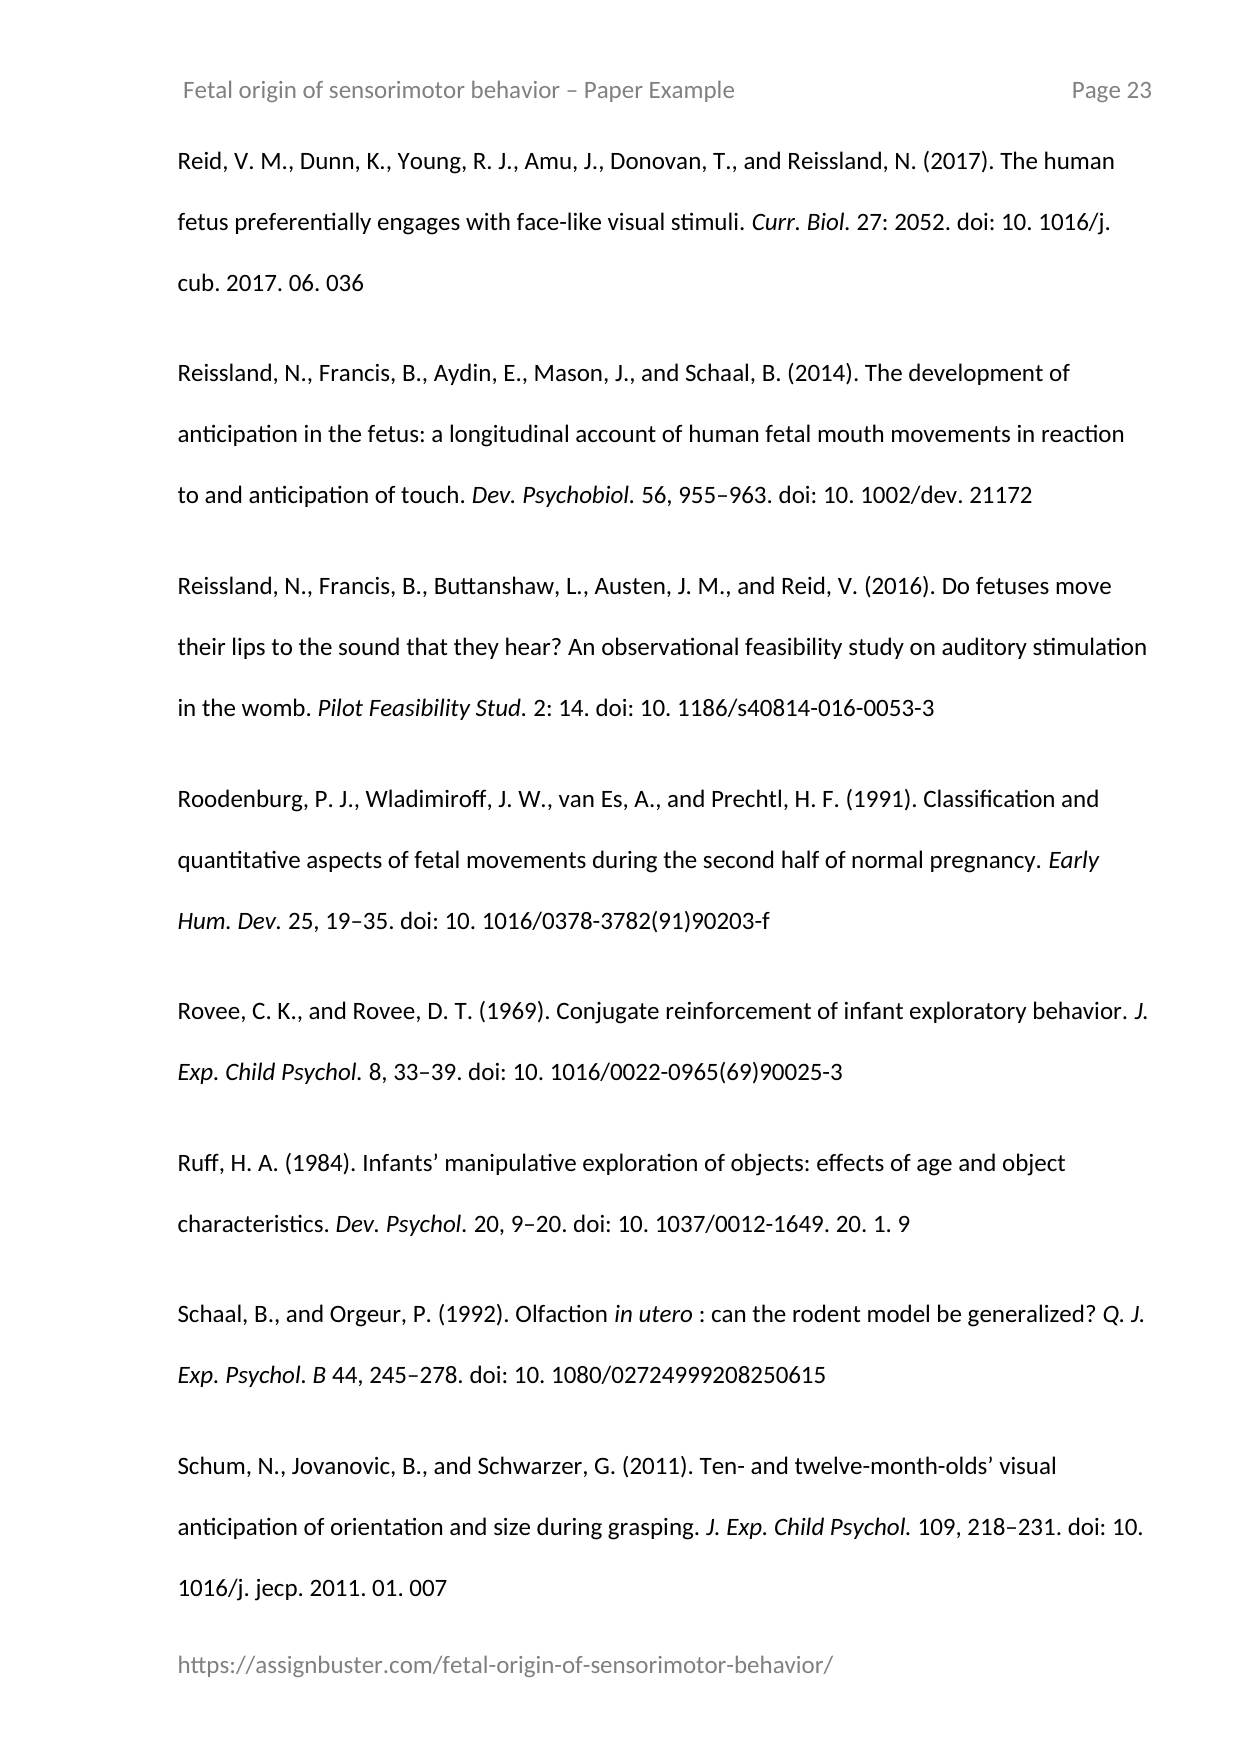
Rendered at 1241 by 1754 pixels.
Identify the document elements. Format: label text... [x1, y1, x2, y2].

text Ruff, H. A. (1984). Infants’ manipulative exploration of objects: effects of age and object characteristics. Dev. Psychol. 20, 9–20. doi: 10. 1037/0012-1649. 20. 1. 9 [177, 1147, 1152, 1238]
text Schaal, B., and Orgeur, P. (1992). Olfaction in utero : can the rodent model be generalized? Q. J. Exp. Psychol. B 44, 245–278. doi: 10. 1080/02724999208250615 [177, 1298, 1152, 1390]
text Rovee, C. K., and Rovee, D. T. (1969). Conjugate reinforcement of infant exploratory behavior. J. Exp. Child Psychol. 8, 33–39. doi: 10. 1016/0022-0965(69)90025-3 [177, 995, 1152, 1087]
text Reissland, N., Francis, B., Buttanshaw, L., Austen, J. M., and Reid, V. (2016). Do fetuses move their lips to the sound that they hear? An observational feasibility study on auditory stimulation in the womb. Pilot Feasibility Stud. 2: 14. doi: 10. 1186/s40814-016-0053-3 [177, 570, 1152, 723]
text Schum, N., Jovanovic, B., and Schwarzer, G. (2011). Ten- and twelve-month-olds’ visual anticipation of orientation and size during grasping. J. Exp. Child Psychol. 109, 218–231. doi: 10. 1016/j. jecp. 2011. 01. 007 [177, 1450, 1152, 1603]
text Reissland, N., Francis, B., Aydin, E., Mason, J., and Schaal, B. (2014). The development of anticipation in the fetus: a longitudinal account of human fetal mouth movements in reaction to and anticipation of touch. Dev. Psychobiol. 56, 955–963. doi: 10. 1002/dev. 21172 [177, 358, 1152, 510]
text Roodenburg, P. J., Wladimiroff, J. W., van Es, A., and Prechtl, H. F. (1991). Classification and quantitative aspects of fetal movements during the second half of normal pregnancy. Early Hum. Dev. 25, 19–35. doi: 10. 1016/0378-3782(91)90203-f [177, 783, 1152, 935]
text Reid, V. M., Dunn, K., Young, R. J., Amu, J., Donovan, T., and Reissland, N. (2017). The human fetus preferentially engages with face-like visual stimuli. Curr. Biol. 27: 2052. doi: 10. 1016/j. cub. 2017. 06. 036 [177, 145, 1152, 298]
